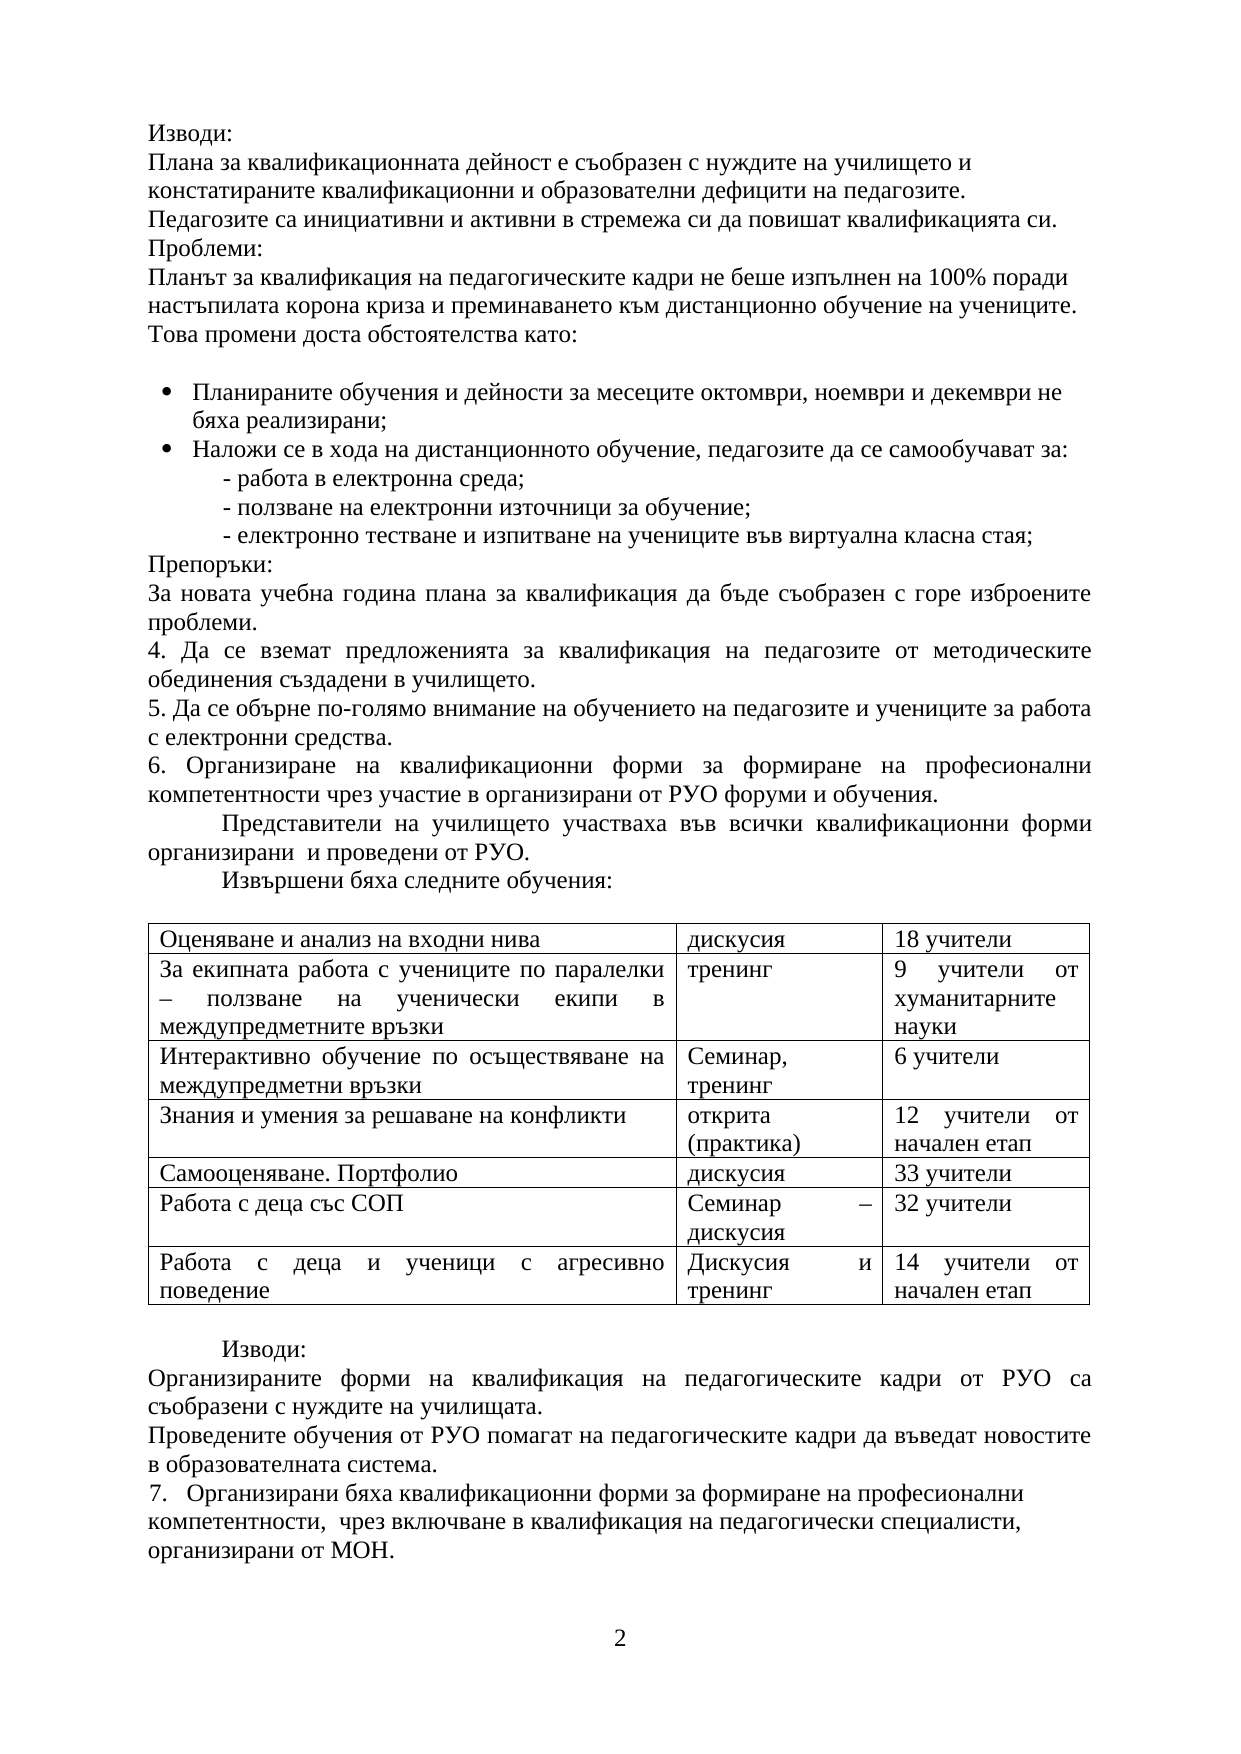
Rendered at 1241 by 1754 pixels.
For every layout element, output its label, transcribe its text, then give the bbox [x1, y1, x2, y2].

table_cell Дискусия и тренинг [677, 1247, 882, 1304]
table_cell открита (практика) [677, 1100, 882, 1157]
table_cell дискусия [677, 1158, 882, 1187]
table_cell 12 учители от начален етап [883, 1100, 1089, 1157]
text 5. Да се обърне по-голямо внимание на обучението на педагозите и учениците за работа с електронни средства. [148, 693, 1093, 751]
text Проведените обучения от РУО помагат на педагогическите кадри да въведат новостите в образователната система. [148, 1420, 1093, 1478]
table_cell Знания и умения за решаване на конфликти [149, 1100, 676, 1157]
list - работа в електронна среда; [223, 463, 1093, 492]
text 4. Да се вземат предложенията за квалификация на педагозите от методическите обединения създадени в училището. [148, 636, 1093, 693]
text Представители на училището участваха във всички квалификационни форми организирани и проведени от РУО. [148, 808, 1093, 866]
text Препоръки: [148, 549, 1093, 578]
text Планът за квалификация на педагогическите кадри не беше изпълнен на 100% поради настъпилата корона криза и преминаването към дистанционно обучение на учениците. Това промени доста обстоятелства като: [148, 262, 1093, 348]
table_cell 33 учители [883, 1158, 1089, 1187]
list - ползване на електронни източници за обучение; [223, 492, 1093, 521]
text Изводи: [148, 1334, 1093, 1363]
table_cell Работа с деца със СОП [149, 1188, 676, 1246]
text 6. Организиране на квалификационни форми за формиране на професионални компетентности чрез участие в организирани от РУО форуми и обучения. [148, 751, 1093, 808]
list Планираните обучения и дейности за месеците октомври, ноември и декември не бяха реализирани; [162, 377, 1093, 434]
table_cell За екипната работа с учениците по паралелки – ползване на ученически екипи в междупредметните връзки [149, 954, 676, 1040]
table_cell 14 учители от начален етап [883, 1247, 1089, 1304]
text За новата учебна година плана за квалификация да бъде съобразен с горе изброените проблеми. [148, 578, 1093, 636]
table_cell 9 учители от хуманитарните науки [883, 954, 1089, 1040]
table_header 18 учители [883, 924, 1089, 953]
text Изводи: [148, 118, 1093, 147]
table_cell Работа с деца и ученици с агресивно поведение [149, 1247, 676, 1304]
text Проблеми: [148, 233, 1093, 262]
table_cell 32 учители [883, 1188, 1089, 1246]
list Наложи се в хода на дистанционното обучение, педагозите да се самообучават за: [162, 434, 1093, 463]
text Извършени бяха следните обучения: [148, 866, 1093, 894]
table_cell тренинг [677, 954, 882, 1040]
text Плана за квалификационната дейност е съобразен с нуждите на училището и констатираните квалификационни и образователни дефицити на педагозите. [148, 147, 1093, 204]
table_header дискусия [677, 924, 882, 953]
table_cell Семинар – дискусия [677, 1188, 882, 1246]
table_cell Самооценяване. Портфолио [149, 1158, 676, 1187]
text 7. Организирани бяха квалификационни форми за формиране на професионални компетентности, чрез включване в квалификация на педагогически специалисти, организирани от МОН. [136, 1478, 1104, 1564]
text Организираните форми на квалификация на педагогическите кадри от РУО са съобразени с нуждите на училищата. [148, 1363, 1093, 1420]
list - електронно тестване и изпитване на учениците във виртуална класна стая; [223, 521, 1093, 549]
table_cell 6 учители [883, 1041, 1089, 1099]
table_header Оценяване и анализ на входни нива [149, 924, 676, 953]
table_cell Семинар, тренинг [677, 1041, 882, 1099]
table_cell Интерактивно обучение по осъществяване на междупредметни връзки [149, 1041, 676, 1099]
text Педагозите са инициативни и активни в стремежа си да повишат квалификацията си. [148, 204, 1093, 233]
